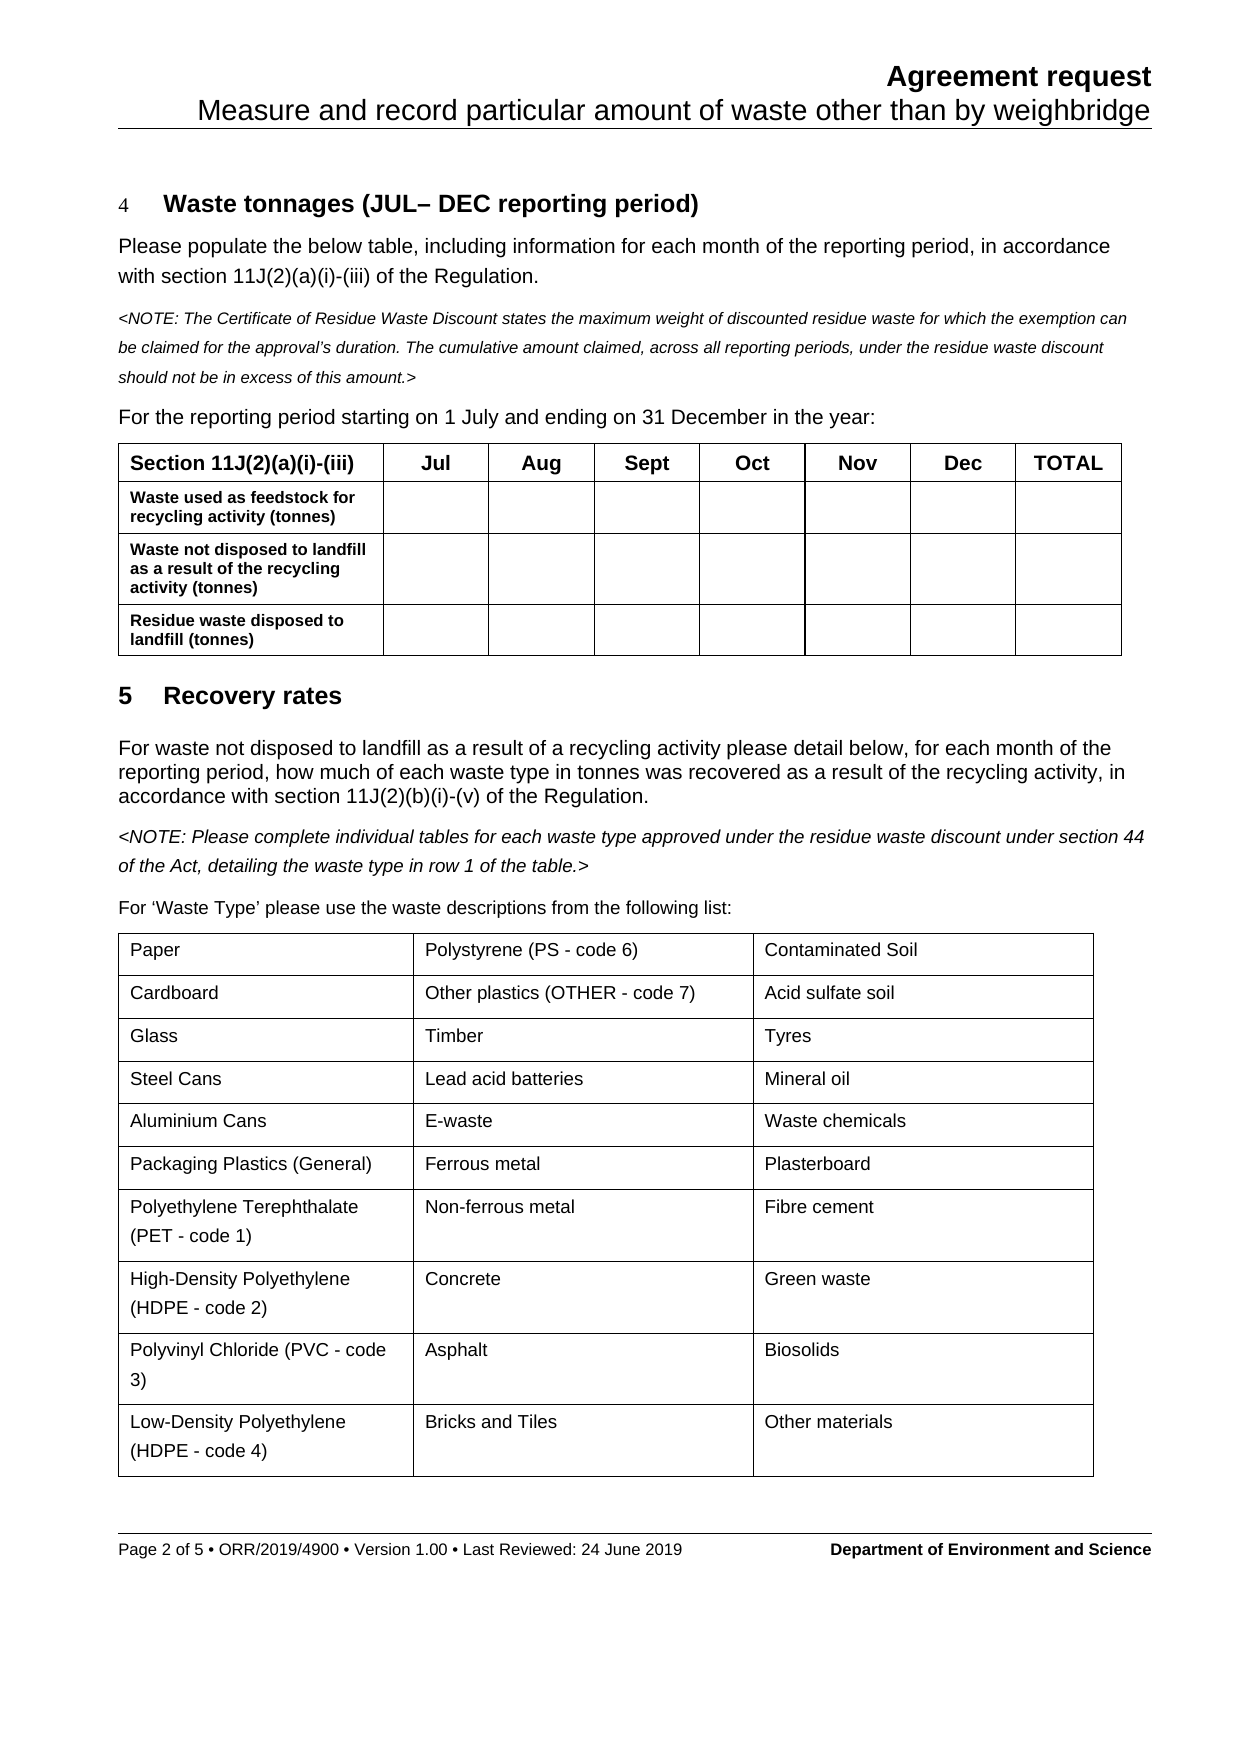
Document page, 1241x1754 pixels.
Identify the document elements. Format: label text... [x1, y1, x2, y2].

table_cell Cardboard [119, 976, 413, 1018]
table_cell [911, 534, 1015, 603]
table_cell [806, 534, 910, 603]
table_header Paper [119, 934, 413, 975]
table_cell [384, 534, 488, 603]
table_cell Waste used as feedstock for recycling activity (tonnes) [119, 482, 383, 532]
table_cell Steel Cans [119, 1062, 413, 1103]
table_cell [384, 482, 488, 532]
table_cell Polyethylene Terephthalate (PET - code 1) [119, 1190, 413, 1261]
table_cell Non-ferrous metal [414, 1190, 753, 1261]
subtitle Waste tonnages (JUL– DEC reporting period) [118, 189, 1152, 218]
table_header Section 11J(2)(a)(i)-(iii) [119, 444, 383, 481]
table_header Contaminated Soil [754, 934, 1093, 975]
table_cell Biosolids [754, 1334, 1093, 1404]
text For ‘Waste Type’ please use the waste descriptions from the following list: [118, 891, 1152, 920]
table_cell [1016, 534, 1121, 603]
table_cell [806, 605, 910, 655]
table_cell Lead acid batteries [414, 1062, 753, 1103]
table_cell Waste chemicals [754, 1104, 1093, 1146]
table_cell [489, 605, 594, 655]
text For waste not disposed to landfill as a result of a recycling activity please detail below, for each month of the reporting period, how much of each waste type in tonnes was recovered as a result of the recycling activity, in accordance with section 11J(2)(b)(i)-(v) of the Regulation. [118, 736, 1152, 807]
table_cell [1016, 605, 1121, 655]
table_cell Green waste [754, 1262, 1093, 1332]
table_cell Aluminium Cans [119, 1104, 413, 1146]
table_cell Acid sulfate soil [754, 976, 1093, 1018]
table_cell [911, 605, 1015, 655]
table_cell Low-Density Polyethylene (HDPE - code 4) [119, 1405, 413, 1476]
table_cell High-Density Polyethylene (HDPE - code 2) [119, 1262, 413, 1332]
table_cell Asphalt [414, 1334, 753, 1404]
table_cell [489, 482, 594, 532]
table_cell [806, 482, 910, 532]
table_cell Mineral oil [754, 1062, 1093, 1103]
table_cell [384, 605, 488, 655]
table_cell Concrete [414, 1262, 753, 1332]
table_cell [1016, 482, 1121, 532]
text For the reporting period starting on 1 July and ending on 31 December in the year: [118, 401, 1152, 431]
table_cell Polyvinyl Chloride (PVC - code 3) [119, 1334, 413, 1404]
subtitle Recovery rates [118, 681, 1152, 711]
table_header Oct [700, 444, 804, 481]
table_header Aug [489, 444, 594, 481]
table_cell [595, 605, 699, 655]
table_header TOTAL [1016, 444, 1121, 481]
text <NOTE: The Certificate of Residue Waste Discount states the maximum weight of discounted residue waste for which the exemption can be claimed for the approval’s duration. The cumulative amount claimed, across all reporting periods, under the residue waste discount should not be in excess of this amount.> [118, 301, 1152, 389]
table_header Sept [595, 444, 699, 481]
table_cell [700, 482, 804, 532]
table_cell E-waste [414, 1104, 753, 1146]
text <NOTE: Please complete individual tables for each waste type approved under the residue waste discount under section 44 of the Act, detailing the waste type in row 1 of the table.> [118, 820, 1152, 878]
table_cell Other plastics (OTHER - code 7) [414, 976, 753, 1018]
text Please populate the below table, including information for each month of the reporting period, in accordance with section 11J(2)(a)(i)-(iii) of the Regulation. [118, 231, 1152, 289]
table_cell [911, 482, 1015, 532]
table_cell Packaging Plastics (General) [119, 1147, 413, 1189]
table_header Jul [384, 444, 488, 481]
table_cell Other materials [754, 1405, 1093, 1476]
table_cell Plasterboard [754, 1147, 1093, 1189]
table_cell Timber [414, 1019, 753, 1061]
table_cell [595, 482, 699, 532]
table_header Polystyrene (PS - code 6) [414, 934, 753, 975]
table_cell [595, 534, 699, 603]
table_header Nov [806, 444, 910, 481]
table_cell Waste not disposed to landfill as a result of the recycling activity (tonnes) [119, 534, 383, 603]
table_cell Ferrous metal [414, 1147, 753, 1189]
table_cell Glass [119, 1019, 413, 1061]
table_header Dec [911, 444, 1015, 481]
table_cell Residue waste disposed to landfill (tonnes) [119, 605, 383, 655]
table_cell Tyres [754, 1019, 1093, 1061]
table_cell Bricks and Tiles [414, 1405, 753, 1476]
table_cell [700, 605, 804, 655]
table_cell Fibre cement [754, 1190, 1093, 1261]
table_cell [489, 534, 594, 603]
table_cell [700, 534, 804, 603]
